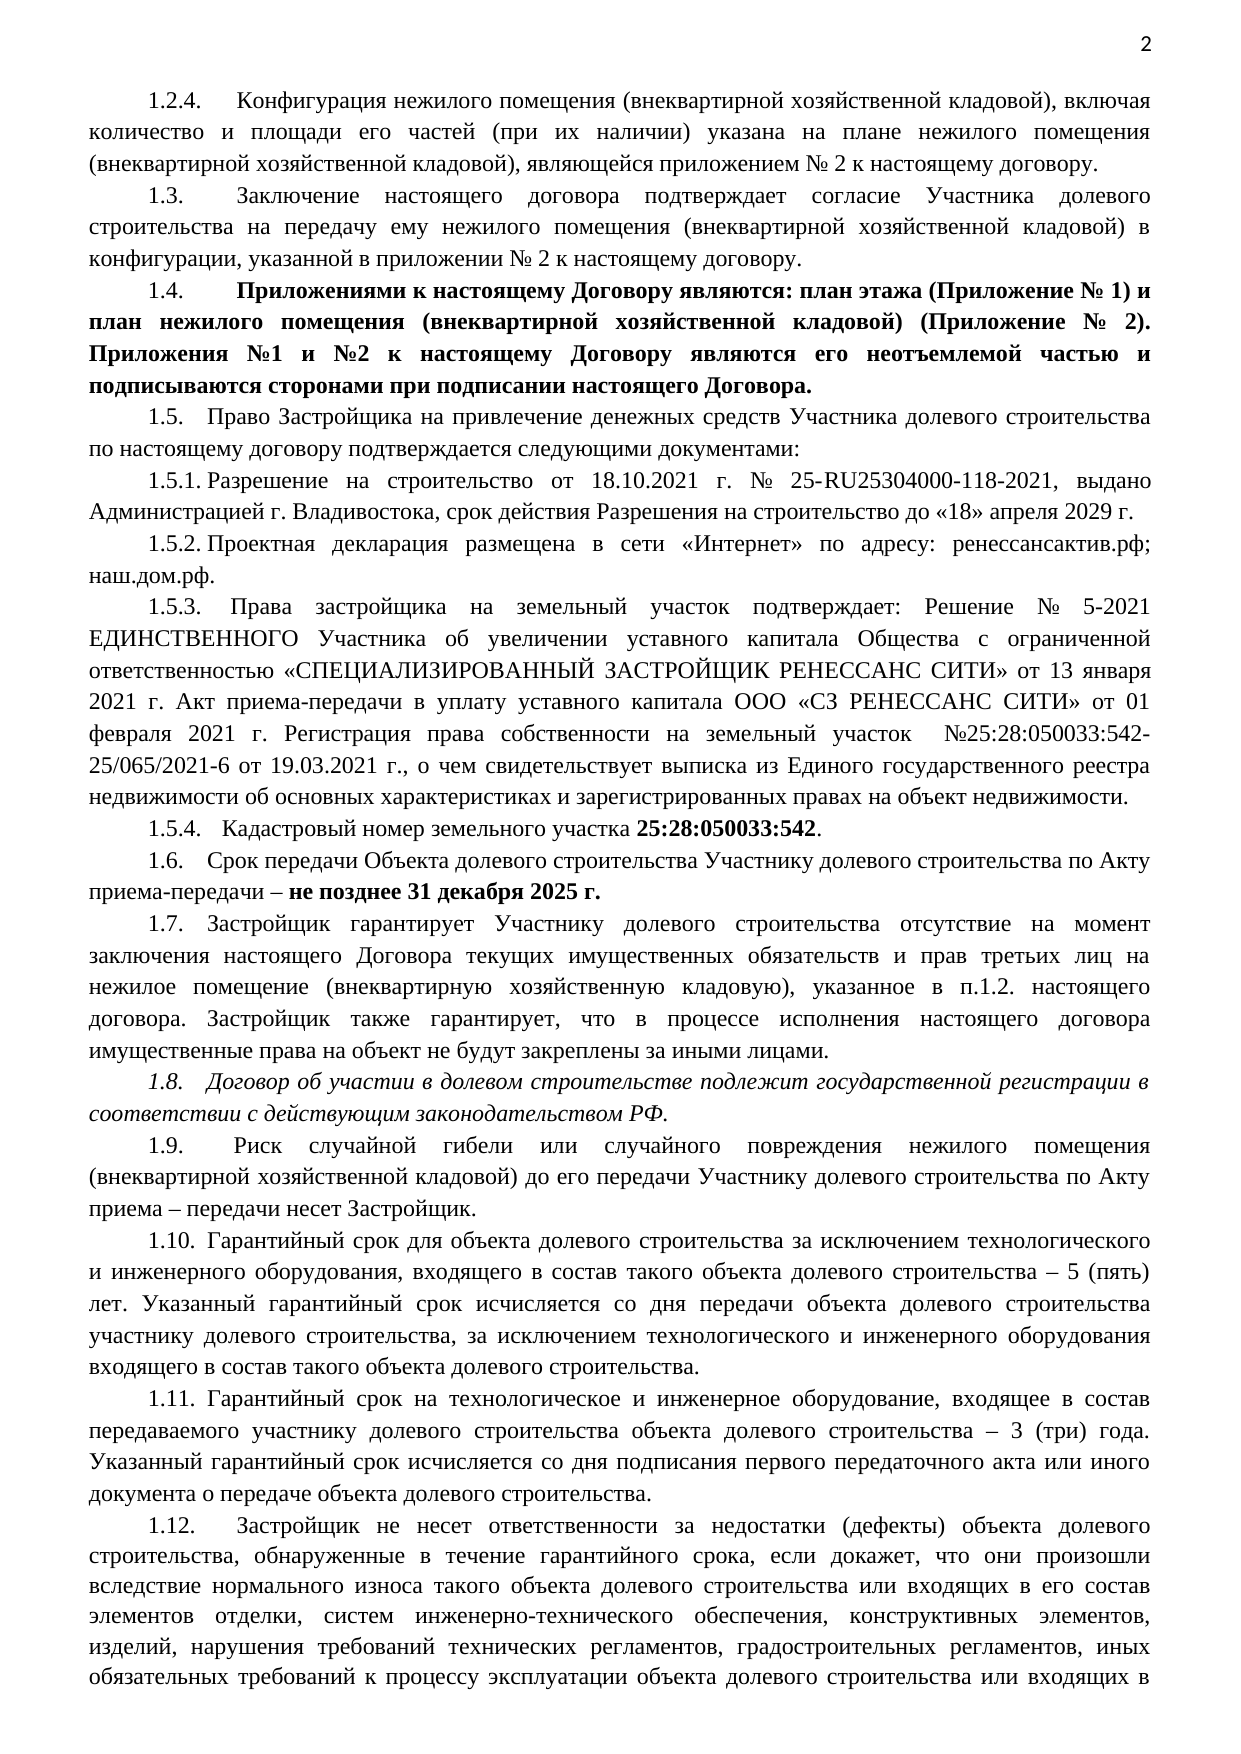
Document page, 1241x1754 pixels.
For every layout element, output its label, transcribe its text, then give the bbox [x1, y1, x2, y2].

list Застройщик гарантирует Участнику долевого строительства отсутствие на момент заключения настоящего Договора текущих имущественных обязательств и прав третьих лиц на нежилое помещение (внеквартирную хозяйственную кладовую), указанное в п.1.2. настоящего договора. Застройщик также гарантирует, что в процессе исполнения настоящего договора имущественные права на объект не будут закреплены за иными лицами. [89, 909, 1152, 1063]
list Конфигурация нежилого помещения (внеквартирной хозяйственной кладовой), включая количество и площади его частей (при их наличии) указана на плане нежилого помещения (внеквартирной хозяйственной кладовой), являющейся приложением № 2 к настоящему договору. [89, 86, 1152, 177]
list Разрешение на строительство от 18.10.2021 г. № 25-RU25304000-118-2021, выдано Администрацией г. Владивостока, срок действия Разрешения на строительство до «18» апреля 2029 г. [89, 466, 1152, 525]
list Гарантийный срок на технологическое и инженерное оборудование, входящее в состав передаваемого участнику долевого строительства объекта долевого строительства – 3 (три) года. Указанный гарантийный срок исчисляется со дня подписания первого передаточного акта или иного документа о передаче объекта долевого строительства. [89, 1384, 1152, 1507]
list Кадастровый номер земельного участка 25:28:050033:542. [148, 814, 1152, 842]
list Риск случайной гибели или случайного повреждения нежилого помещения (внеквартирной хозяйственной кладовой) до его передачи Участнику долевого строительства по Акту приема – передачи несет Застройщик. [89, 1131, 1152, 1222]
list Договор об участии в долевом строительстве подлежит государственной регистрации в соответствии с действующим законодательством РФ. [89, 1067, 1152, 1127]
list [89, 1511, 1152, 1690]
list Проектная декларация размещена в сети «Интернет» по адресу: ренессансактив.рф; наш.дом.рф. [89, 529, 1152, 588]
list Право Застройщика на привлечение денежных средств Участника долевого строительства по настоящему договору подтверждается следующими документами: [89, 402, 1152, 462]
list Приложениями к настоящему Договору являются: план этажа (Приложение № 1) и план нежилого помещения (внеквартирной хозяйственной кладовой) (Приложение № 2). Приложения №1 и №2 к настоящему Договору являются его неотъемлемой частью и подписываются сторонами при подписании настоящего Договора. [89, 276, 1152, 398]
list Заключение настоящего договора подтверждает согласие Участника долевого строительства на передачу ему нежилого помещения (внеквартирной хозяйственной кладовой) в конфигурации, указанной в приложении № 2 к настоящему договору. [89, 181, 1152, 272]
list Срок передачи Объекта долевого строительства Участнику долевого строительства по Акту приема-передачи – не позднее 31 декабря 2025 г. [89, 846, 1152, 905]
list Права застройщика на земельный участок подтверждает: Решение № 5-2021 ЕДИНСТВЕННОГО Участника об увеличении уставного капитала Общества с ограниченной ответственностью «СПЕЦИАЛИЗИРОВАННЫЙ ЗАСТРОЙЩИК РЕНЕССАНС СИТИ» от 13 января 2021 г. Акт приема-передачи в уплату уставного капитала ООО «СЗ РЕНЕССАНС СИТИ» от 01 февраля 2021 г. Регистрация права собственности на земельный участок №25:28:050033:542-25/065/2021-6 от 19.03.2021 г., о чем свидетельствует выписка из Единого государственного реестра недвижимости об основных характеристиках и зарегистрированных правах на объект недвижимости. [89, 592, 1152, 810]
list Гарантийный срок для объекта долевого строительства за исключением технологического и инженерного оборудования, входящего в состав такого объекта долевого строительства – 5 (пять) лет. Указанный гарантийный срок исчисляется со дня передачи объекта долевого строительства участнику долевого строительства, за исключением технологического и инженерного оборудования входящего в состав такого объекта долевого строительства. [89, 1226, 1152, 1380]
